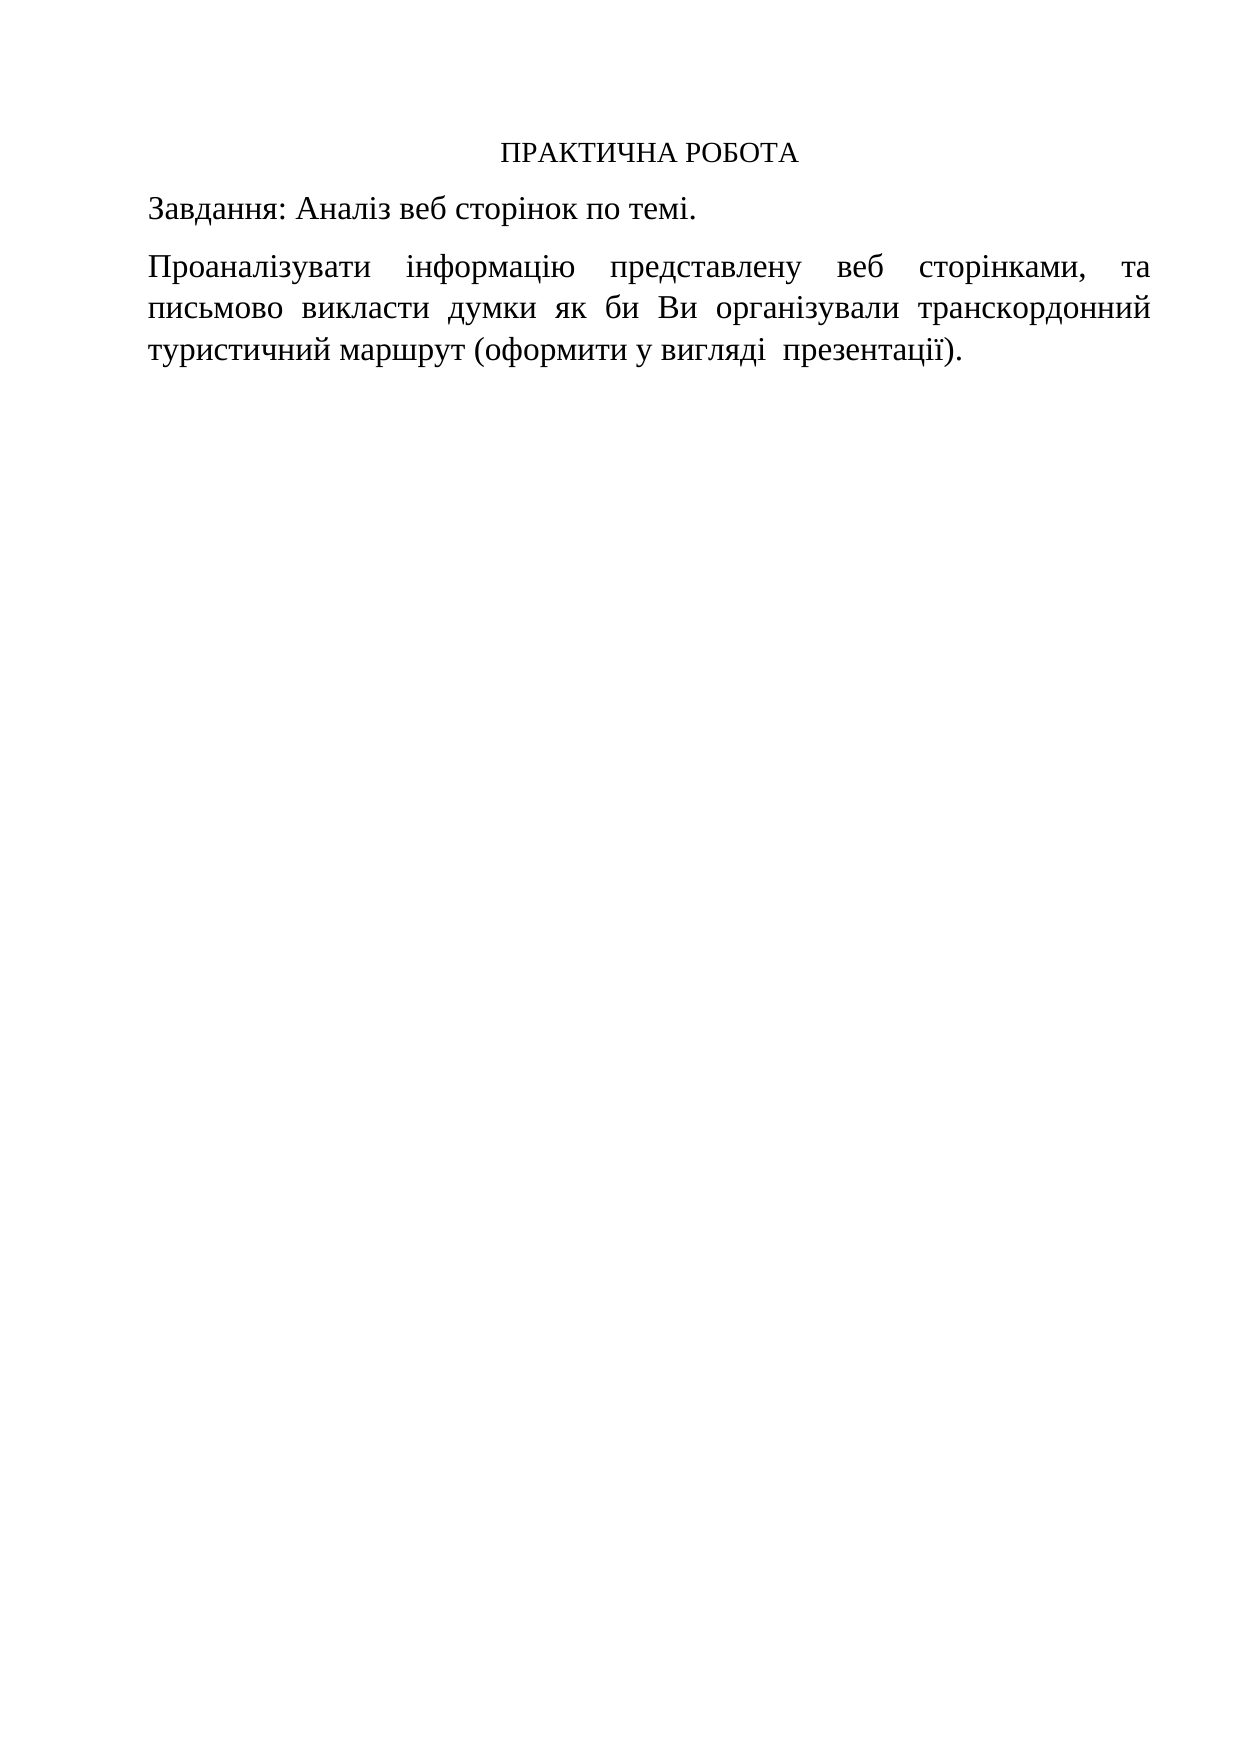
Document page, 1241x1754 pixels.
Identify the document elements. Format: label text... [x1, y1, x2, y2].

text Проаналізувати інформацію представлену веб сторінками, та письмово викласти думки як би Ви організували транскордонний туристичний маршрут (оформити у вигляді презентації). [148, 246, 1152, 367]
text Завдання: Аналіз веб сторінок по темі. [148, 188, 1152, 227]
text ПРАКТИЧНА РОБОТА [148, 135, 1152, 169]
